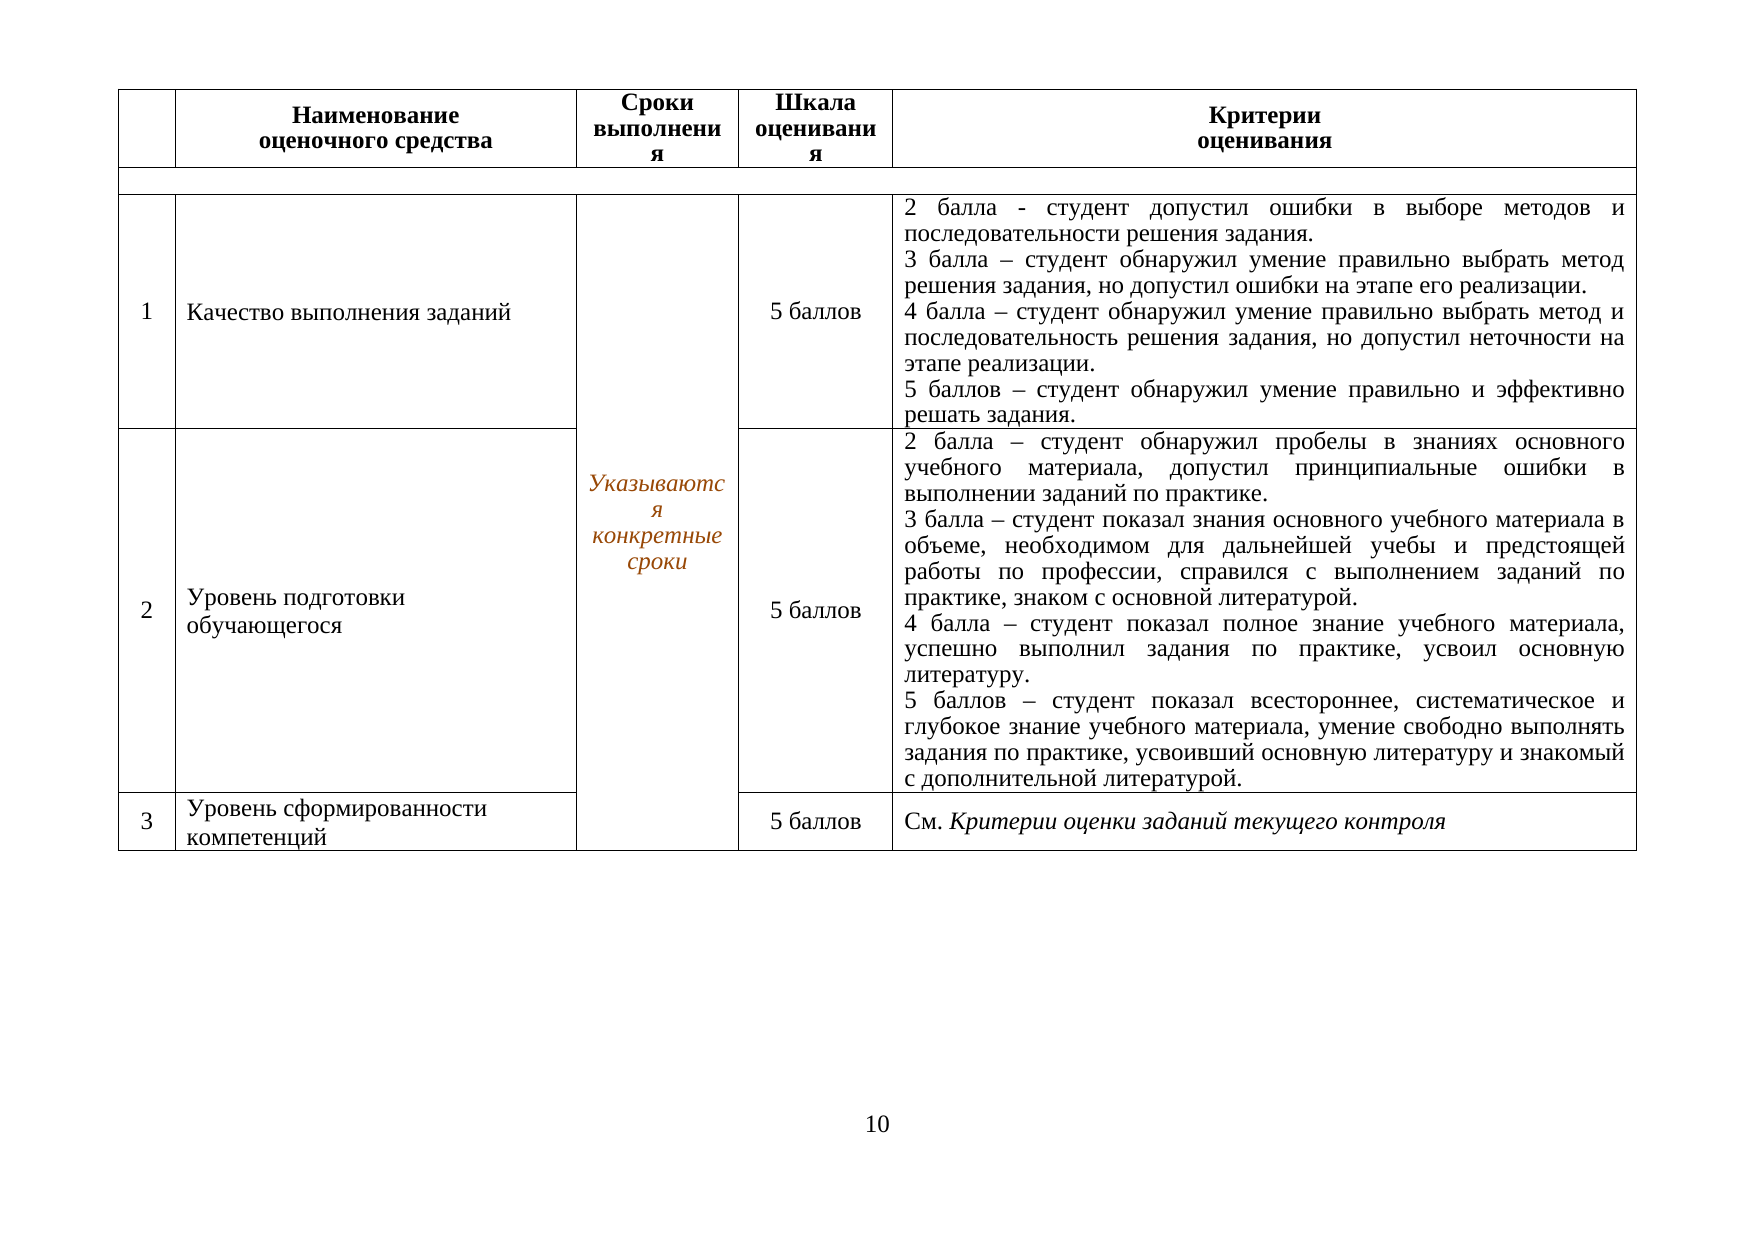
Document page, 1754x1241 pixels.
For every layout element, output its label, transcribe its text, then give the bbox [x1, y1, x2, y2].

table_cell Уровень подготовки обучающегося [176, 429, 576, 792]
table_cell 3 [119, 793, 175, 850]
table_cell Качество выполнения заданий [176, 195, 576, 428]
table_cell 5 баллов [739, 195, 892, 428]
table_cell 1 [119, 195, 175, 428]
table_cell 5 баллов [739, 793, 892, 850]
table_cell См. Критерии оценки заданий текущего контроля [893, 793, 1636, 850]
table_cell 2 балла – студент обнаружил пробелы в знаниях основного учебного материала, допустил принципиальные ошибки в выполнении заданий по практике. 3 балла – студент показал знания основного учебного материала в объеме, необходимом для дальнейшей учебы и предстоящей работы по профессии, справился с выполнением заданий по практике, знаком с основной литературой. 4 балла – студент показал полное знание учебного материала, успешно выполнил задания по практике, усвоил основную литературу. 5 баллов – студент показал всестороннее, систематическое и глубокое знание учебного материала, умение свободно выполнять задания по практике, усвоивший основную литературу и знакомый с дополнительной литературой. [893, 429, 1636, 792]
table_cell 2 балла - студент допустил ошибки в выборе методов и последовательности решения задания. 3 балла – студент обнаружил умение правильно выбрать метод решения задания, но допустил ошибки на этапе его реализации. 4 балла – студент обнаружил умение правильно выбрать метод и последовательность решения задания, но допустил неточности на этапе реализации. 5 баллов – студент обнаружил умение правильно и эффективно решать задания. [893, 195, 1636, 428]
table_cell Уровень сформированности компетенций [176, 793, 576, 850]
table_header Шкала оценивания [739, 90, 892, 167]
table_header Критерии оценивания [893, 90, 1636, 167]
table_header Наименование оценочного средства [176, 90, 576, 167]
table_cell 2 [119, 429, 175, 792]
table_header [119, 90, 175, 167]
table_cell 5 баллов [739, 429, 892, 792]
table_cell Указываются конкретные сроки [577, 195, 738, 850]
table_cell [119, 168, 1636, 194]
table_header Сроки выполнения [577, 90, 738, 167]
